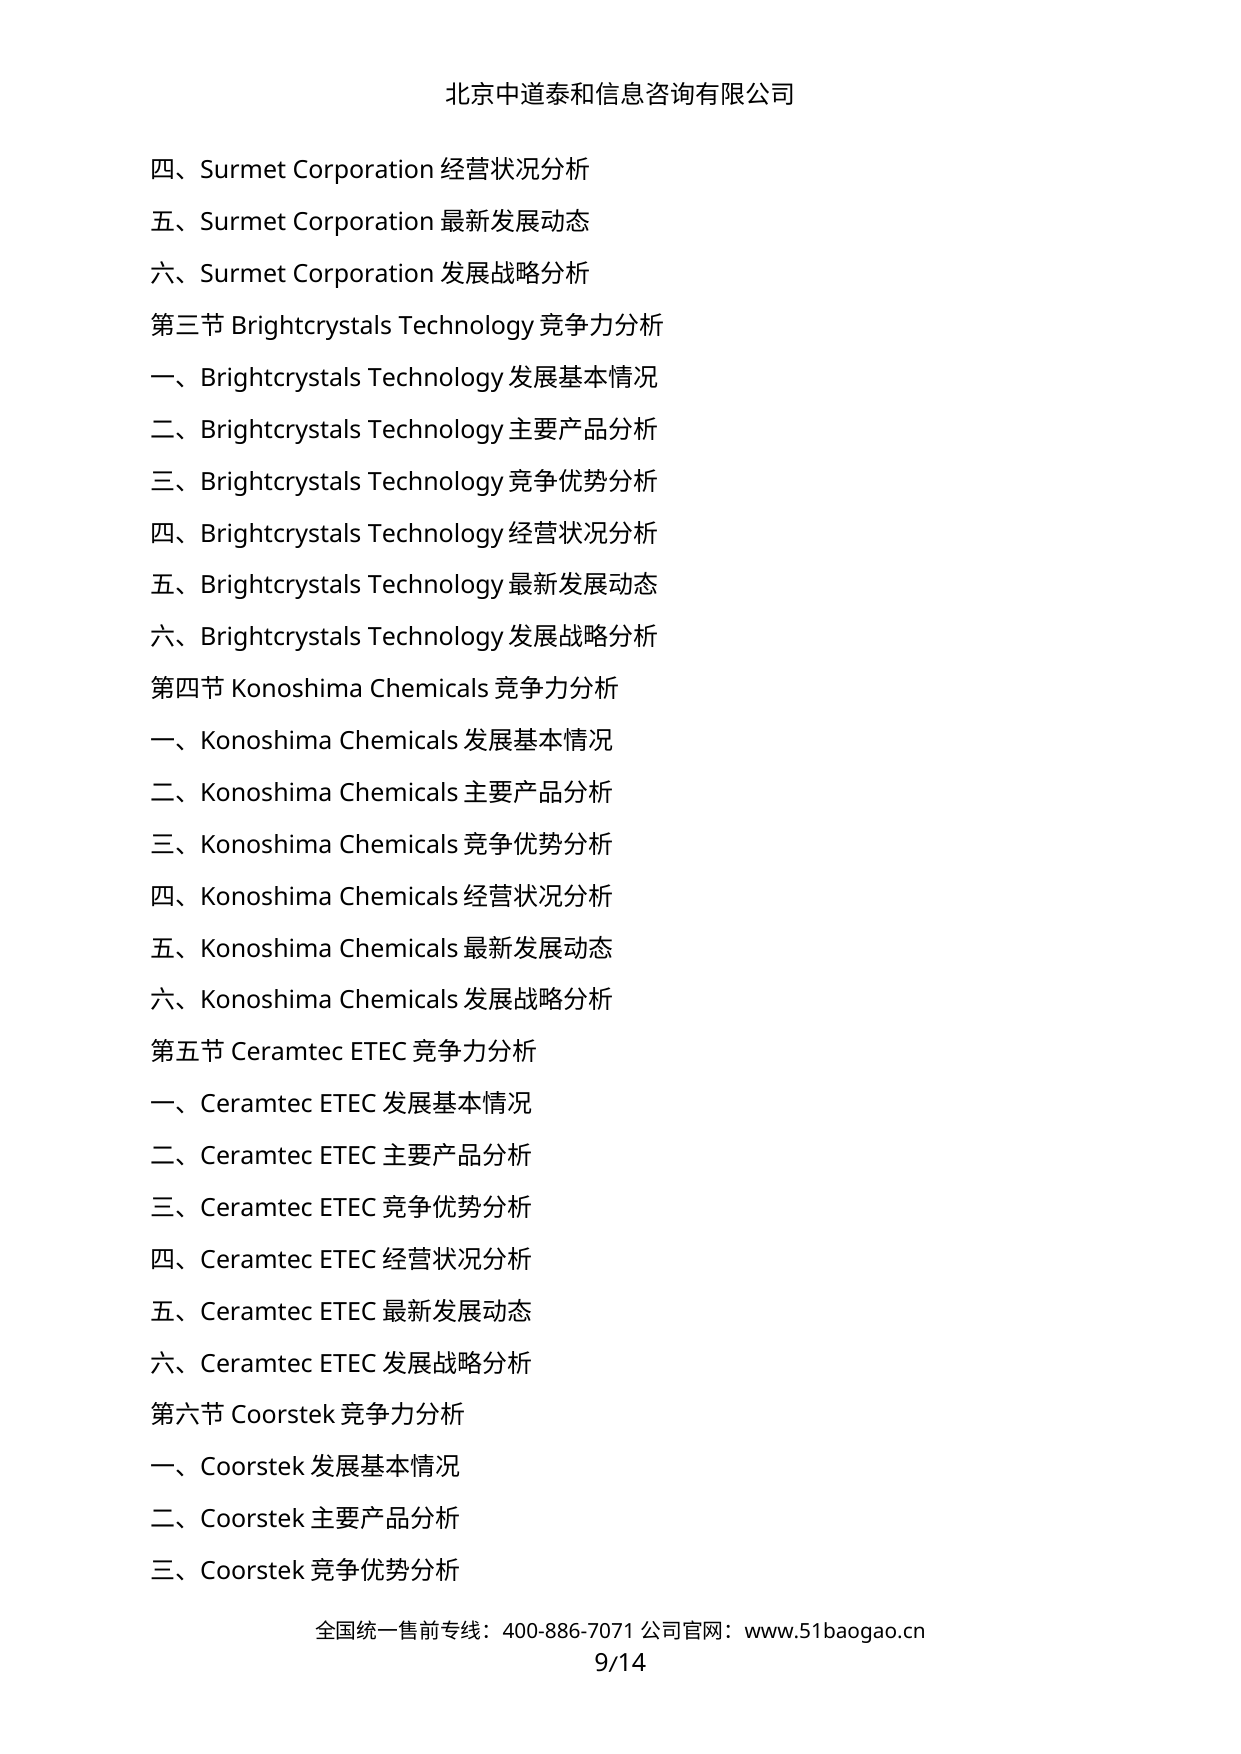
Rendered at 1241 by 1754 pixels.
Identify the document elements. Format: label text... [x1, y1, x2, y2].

text 三、Brightcrystals Technology竞争优势分析 [150, 461, 1090, 497]
text 四、Ceramtec ETEC经营状况分析 [150, 1239, 1090, 1276]
text 第六节 Coorstek竞争力分析 [150, 1395, 1090, 1431]
text 二、Ceramtec ETEC主要产品分析 [150, 1136, 1090, 1172]
text 一、Ceramtec ETEC发展基本情况 [150, 1084, 1090, 1120]
text 二、Coorstek主要产品分析 [150, 1499, 1090, 1535]
text 三、Ceramtec ETEC竞争优势分析 [150, 1187, 1090, 1224]
text 一、Coorstek发展基本情况 [150, 1447, 1090, 1483]
text 六、Brightcrystals Technology发展战略分析 [150, 617, 1090, 653]
text 四、Konoshima Chemicals经营状况分析 [150, 876, 1090, 912]
text 三、Konoshima Chemicals竞争优势分析 [150, 824, 1090, 861]
text 四、Surmet Corporation经营状况分析 [150, 150, 1090, 186]
text 四、Brightcrystals Technology经营状况分析 [150, 513, 1090, 549]
text 二、Brightcrystals Technology主要产品分析 [150, 409, 1090, 446]
text 一、Konoshima Chemicals发展基本情况 [150, 721, 1090, 757]
text 六、Konoshima Chemicals发展战略分析 [150, 980, 1090, 1016]
text 第五节 Ceramtec ETEC竞争力分析 [150, 1032, 1090, 1068]
text 第三节 Brightcrystals Technology竞争力分析 [150, 306, 1090, 342]
text 第四节 Konoshima Chemicals竞争力分析 [150, 669, 1090, 705]
text 五、Ceramtec ETEC最新发展动态 [150, 1291, 1090, 1327]
text 五、Brightcrystals Technology最新发展动态 [150, 565, 1090, 601]
text 一、Brightcrystals Technology发展基本情况 [150, 357, 1090, 394]
text 三、Coorstek竞争优势分析 [150, 1551, 1090, 1587]
text 六、Ceramtec ETEC发展战略分析 [150, 1343, 1090, 1379]
text 五、Surmet Corporation最新发展动态 [150, 202, 1090, 238]
text 六、Surmet Corporation发展战略分析 [150, 254, 1090, 290]
text 五、Konoshima Chemicals最新发展动态 [150, 928, 1090, 964]
text 二、Konoshima Chemicals主要产品分析 [150, 772, 1090, 809]
